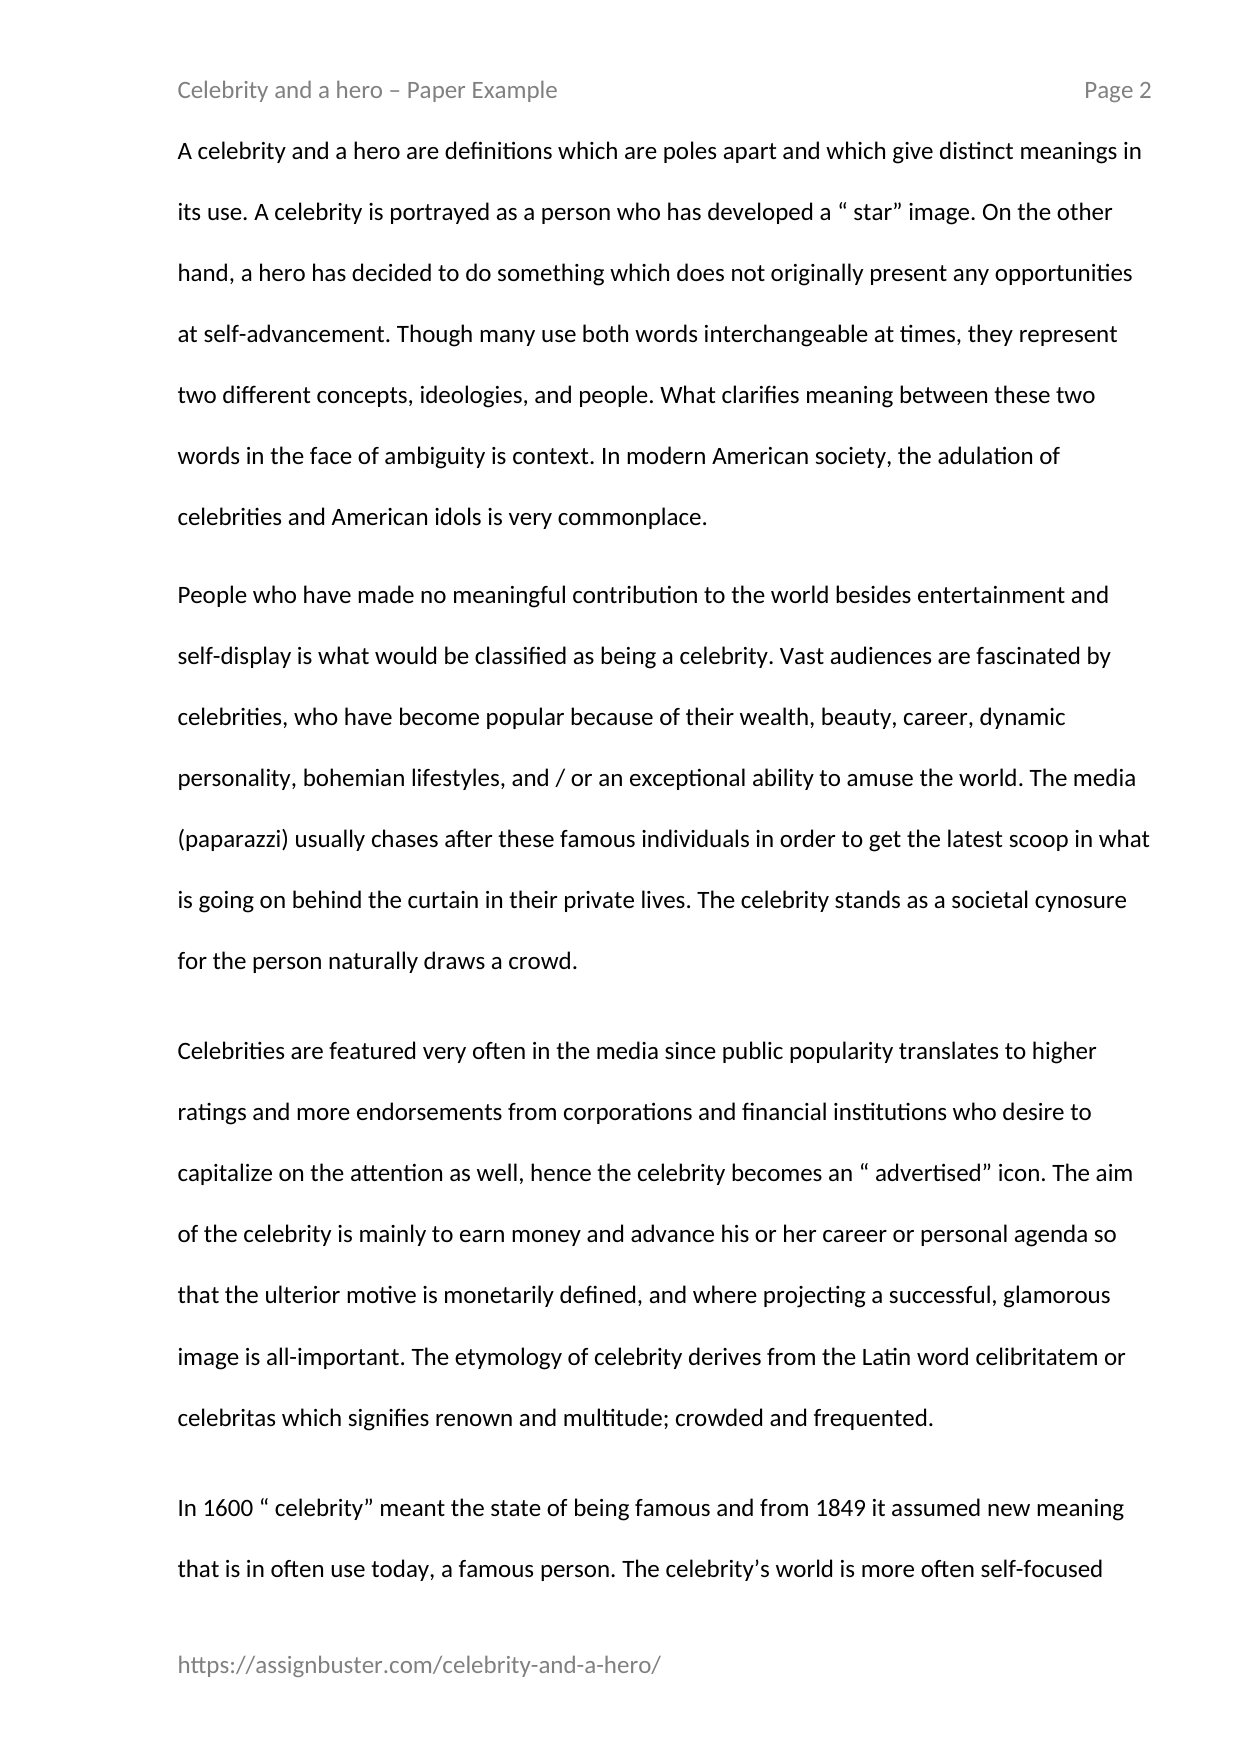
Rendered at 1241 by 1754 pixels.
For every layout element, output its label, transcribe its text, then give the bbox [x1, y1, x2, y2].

text Celebrities are featured very often in the media since public popularity translates to higher ratings and more endorsements from corporations and financial institutions who desire to capitalize on the attention as well, hence the celebrity becomes an “ advertised” icon. The aim of the celebrity is mainly to earn money and advance his or her career or personal agenda so that the ulterior motive is monetarily defined, and where projecting a successful, glamorous image is all-important. The etymology of celebrity derives from the Latin word celibritatem or celebritas which signifies renown and multitude; crowded and frequented. [177, 1036, 1152, 1432]
text People who have made no meaningful contribution to the world besides entertainment and self-display is what would be classified as being a celebrity. Vast audiences are fascinated by celebrities, who have become popular because of their wealth, beauty, career, dynamic personality, bohemian lifestyles, and / or an exceptional ability to amuse the world. The media (paparazzi) usually chases after these famous individuals in order to get the latest scoop in what is going on behind the curtain in their private lives. The celebrity stands as a societal cynosure for the person naturally draws a crowd. [177, 579, 1152, 976]
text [177, 1492, 1152, 1584]
text A celebrity and a hero are definitions which are poles apart and which give distinct meanings in its use. A celebrity is portrayed as a person who has developed a “ star” image. On the other hand, a hero has decided to do something which does not originally present any opportunities at self-advancement. Though many use both words interchangeable at times, they represent two different concepts, ideologies, and people. What clarifies meaning between these two words in the face of ambiguity is context. In modern American society, the adulation of celebrities and American idols is very commonplace. [177, 135, 1152, 532]
